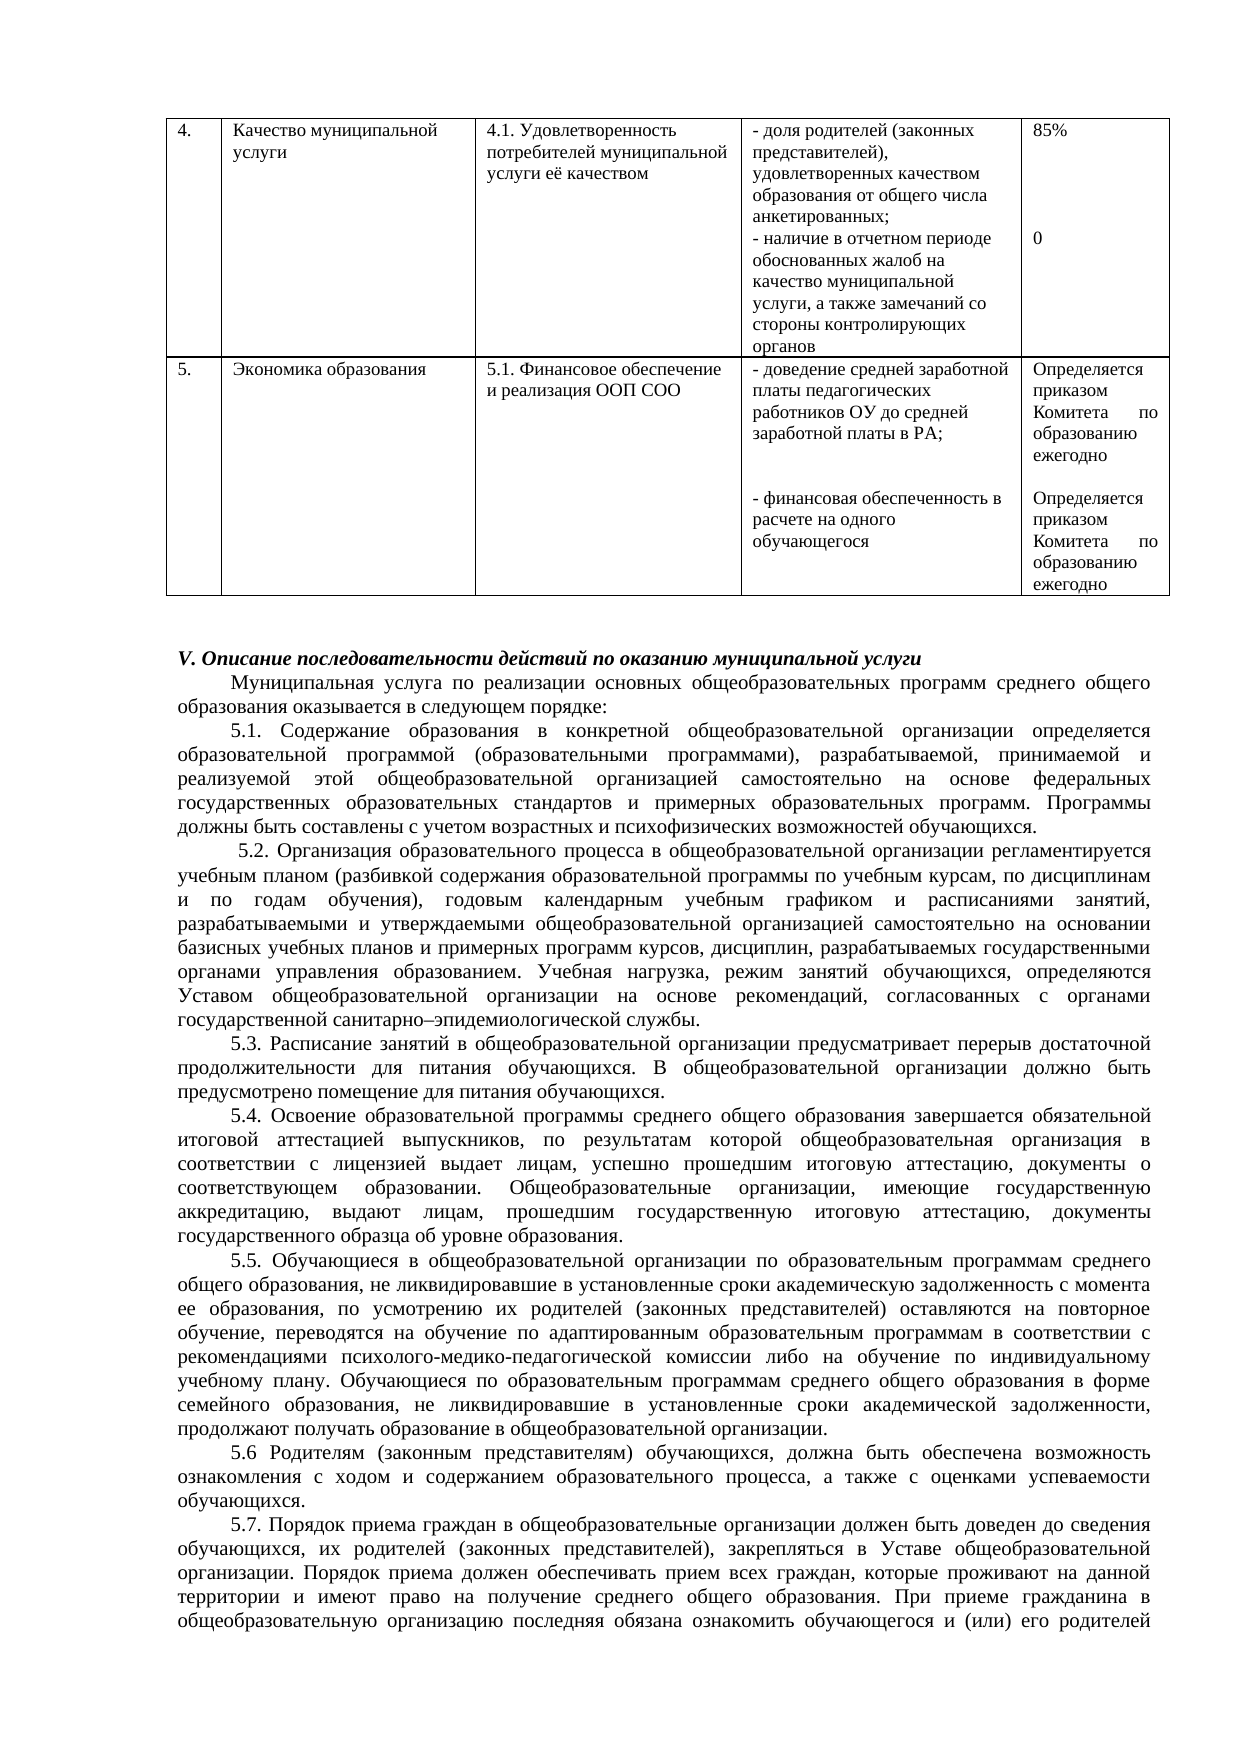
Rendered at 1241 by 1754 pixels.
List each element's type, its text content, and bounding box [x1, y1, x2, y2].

text 5.4. Освоение образовательной программы среднего общего образования завершается обязательной итоговой аттестацией выпускников, по результатам которой общеобразовательная организация в соответствии с лицензией выдает лицам, успешно прошедшим итоговую аттестацию, документы о соответствующем образовании. Общеобразовательные организации, имеющие государственную аккредитацию, выдают лицам, прошедшим государственную итоговую аттестацию, документы государственного образца об уровне образования. [177, 1103, 1152, 1247]
table_cell Определяется приказом Комитета по образованию ежегодно Определяется приказом Комитета по образованию ежегодно [1022, 358, 1169, 594]
table_cell 5.1. Финансовое обеспечение и реализация ООП СОО [476, 358, 741, 594]
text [177, 1512, 1152, 1632]
table_cell Экономика образования [222, 358, 475, 594]
table_cell 4. [167, 119, 221, 356]
text 5.5. Обучающиеся в общеобразовательной организации по образовательным программам среднего общего образования, не ликвидировавшие в установленные сроки академическую задолженность с момента ее образования, по усмотрению их родителей (законных представителей) оставляются на повторное обучение, переводятся на обучение по адаптированным образовательным программам в соответствии с рекомендациями психолого-медико-педагогической комиссии либо на обучение по индивидуальному учебному плану. Обучающиеся по образовательным программам среднего общего образования в форме семейного образования, не ликвидировавшие в установленные сроки академической задолженности, продолжают получать образование в общеобразовательной организации. [177, 1247, 1152, 1440]
text 5.6 Родителям (законным представителям) обучающихся, должна быть обеспечена возможность ознакомления с ходом и содержанием образовательного процесса, а также с оценками успеваемости обучающихся. [177, 1440, 1152, 1512]
table_cell Качество муниципальной услуги [222, 119, 475, 356]
text 5.3. Расписание занятий в общеобразовательной организации предусматривает перерыв достаточной продолжительности для питания обучающихся. В общеобразовательной организации должно быть предусмотрено помещение для питания обучающихся. [177, 1031, 1152, 1103]
subtitle V. Описание последовательности действий по оказанию муниципальной услуги [177, 646, 1152, 670]
table_cell 4.1. Удовлетворенность потребителей муниципальной услуги её качеством [476, 119, 741, 356]
table_cell - доля родителей (законных представителей), удовлетворенных качеством образования от общего числа анкетированных; - наличие в отчетном периоде обоснованных жалоб на качество муниципальной услуги, а также замечаний со стороны контролирующих органов [742, 119, 1021, 356]
table_cell - доведение средней заработной платы педагогических работников ОУ до средней заработной платы в РА; - финансовая обеспеченность в расчете на одного обучающегося [742, 358, 1021, 594]
text 5.2. Организация образовательного процесса в общеобразовательной организации регламентируется учебным планом (разбивкой содержания образовательной программы по учебным курсам, по дисциплинам и по годам обучения), годовым календарным учебным графиком и расписаниями занятий, разрабатываемыми и утверждаемыми общеобразовательной организацией самостоятельно на основании базисных учебных планов и примерных программ курсов, дисциплин, разрабатываемых государственными органами управления образованием. Учебная нагрузка, режим занятий обучающихся, определяются Уставом общеобразовательной организации на основе рекомендаций, согласованных с органами государственной санитарно–эпидемиологической службы. [177, 838, 1152, 1031]
table_cell 85% 0 [1022, 119, 1169, 356]
table_cell 5. [167, 358, 221, 594]
text 5.1. Содержание образования в конкретной общеобразовательной организации определяется образовательной программой (образовательными программами), разрабатываемой, принимаемой и реализуемой этой общеобразовательной организацией самостоятельно на основе федеральных государственных образовательных стандартов и примерных образовательных программ. Программы должны быть составлены с учетом возрастных и психофизических возможностей обучающихся. [177, 718, 1152, 838]
text Муниципальная услуга по реализации основных общеобразовательных программ среднего общего образования оказывается в следующем порядке: [177, 670, 1152, 718]
